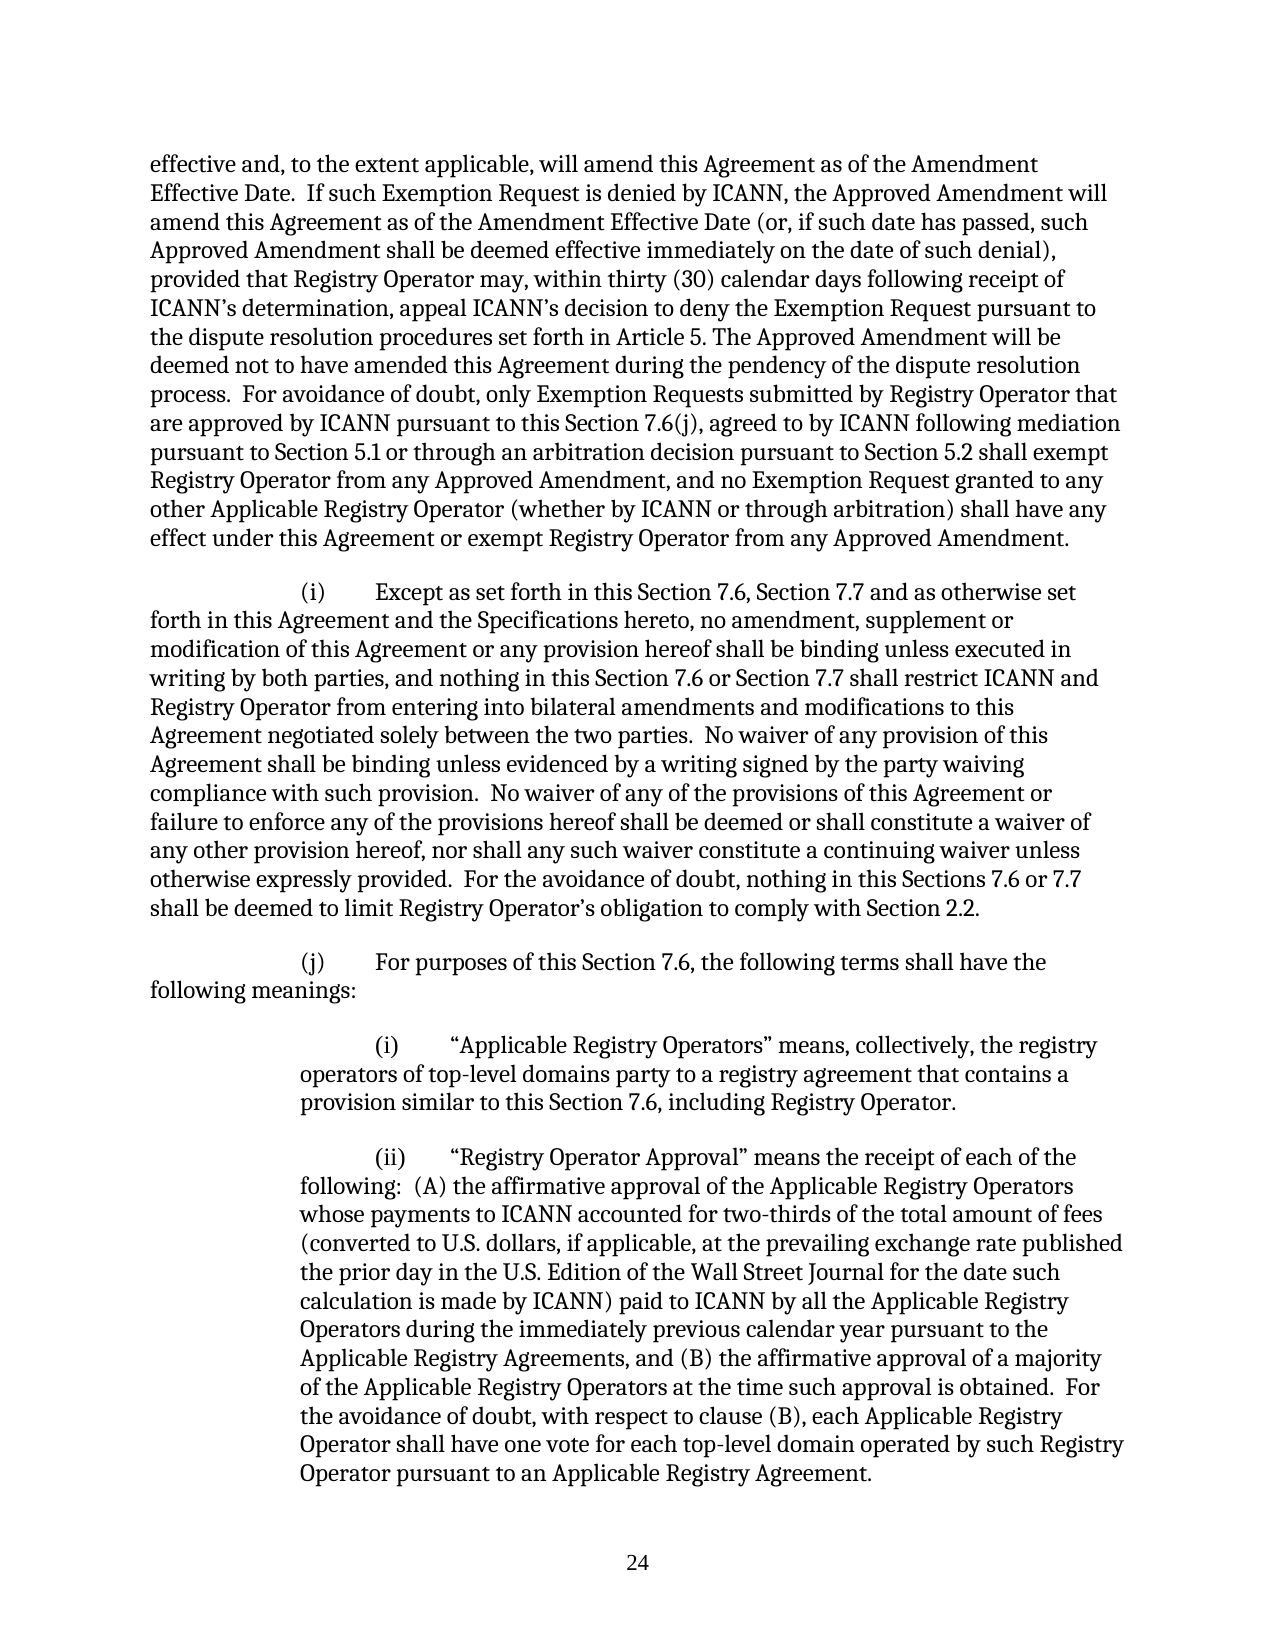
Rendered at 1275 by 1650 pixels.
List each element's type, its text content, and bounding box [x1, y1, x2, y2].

text Except as set forth in this Section 7.6, Section 7.7 and as otherwise set forth in this Agreement and the Specifications hereto, no amendment, supplement or modification of this Agreement or any provision hereof shall be binding unless executed in writing by both parties, and nothing in this Section 7.6 or Section 7.7 shall restrict ICANN and Registry Operator from entering into bilateral amendments and modifications to this Agreement negotiated solely between the two parties. No waiver of any provision of this Agreement shall be binding unless evidenced by a writing signed by the party waiving compliance with such provision. No waiver of any of the provisions of this Agreement or failure to enforce any of the provisions hereof shall be deemed or shall constitute a waiver of any other provision hereof, nor shall any such waiver constitute a continuing waiver unless otherwise expressly provided. For the avoidance of doubt, nothing in this Sections 7.6 or 7.7 shall be deemed to limit Registry Operator’s obligation to comply with Section 2.2. [150, 577, 1125, 922]
text “Registry Operator Approval” means the receipt of each of the following: (A) the affirmative approval of the Applicable Registry Operators whose payments to ICANN accounted for two-thirds of the total amount of fees (converted to U.S. dollars, if applicable, at the prevailing exchange rate published the prior day in the U.S. Edition of the Wall Street Journal for the date such calculation is made by ICANN) paid to ICANN by all the Applicable Registry Operators during the immediately previous calendar year pursuant to the Applicable Registry Agreements, and (B) the affirmative approval of a majority of the Applicable Registry Operators at the time such approval is obtained. For the avoidance of doubt, with respect to clause (B), each Applicable Registry Operator shall have one vote for each top-level domain operated by such Registry Operator pursuant to an Applicable Registry Agreement. [300, 1142, 1125, 1488]
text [150, 150, 1125, 552]
text “Applicable Registry Operators” means, collectively, the registry operators of top-level domains party to a registry agreement that contains a provision similar to this Section 7.6, including Registry Operator. [300, 1030, 1125, 1117]
text For purposes of this Section 7.6, the following terms shall have the following meanings: [150, 947, 1125, 1005]
